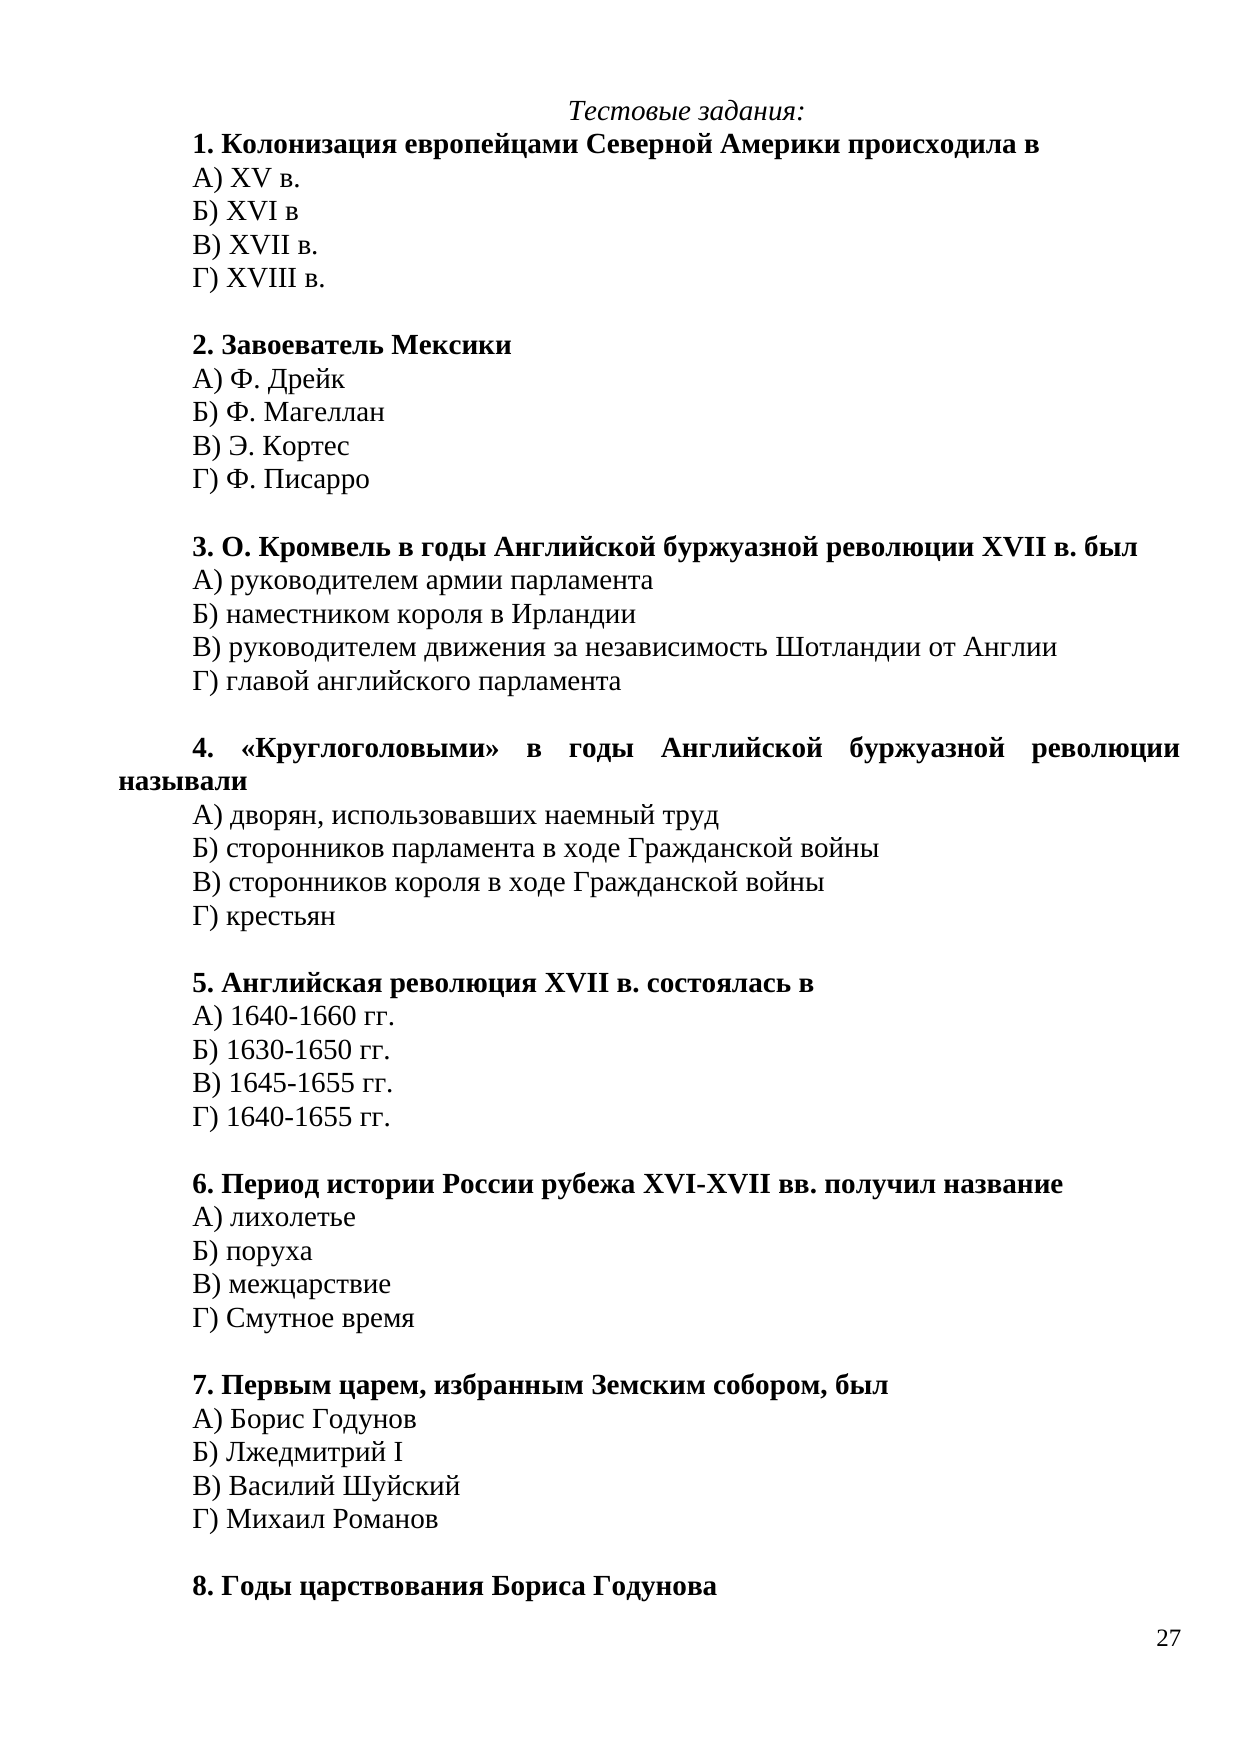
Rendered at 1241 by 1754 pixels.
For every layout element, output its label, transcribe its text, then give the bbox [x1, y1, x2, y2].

text В) XVII в. [118, 227, 1181, 260]
text Б) Лжедмитрий I [118, 1434, 1181, 1468]
text Б) 1630-1650 гг. [118, 1032, 1181, 1065]
text А) лихолетье [118, 1199, 1181, 1233]
text Г) главой английского парламента [118, 663, 1181, 696]
text Тестовые задания: [118, 93, 1181, 126]
text А) XV в. [118, 160, 1181, 193]
text Б) сторонников парламента в ходе Гражданской войны [118, 831, 1181, 864]
text Б) XVI в [118, 193, 1181, 227]
text В) сторонников короля в ходе Гражданской войны [118, 864, 1181, 898]
text А) дворян, использовавших наемный труд [118, 797, 1181, 831]
text Г) крестьян [118, 898, 1181, 931]
text В) 1645-1655 гг. [118, 1065, 1181, 1099]
text А) 1640-1660 гг. [118, 998, 1181, 1032]
text 4. «Круглоголовыми» в годы Английской буржуазной революции называли [118, 730, 1181, 797]
text Б) поруха [118, 1233, 1181, 1267]
text Г) XVIII в. [118, 260, 1181, 294]
text В) Василий Шуйский [118, 1468, 1181, 1501]
text А) руководителем армии парламента [118, 562, 1181, 596]
text 2. Завоеватель Мексики [118, 327, 1181, 361]
text А) Борис Годунов [118, 1401, 1181, 1434]
text Г) Ф. Писарро [118, 462, 1181, 495]
text Б) наместником короля в Ирландии [118, 596, 1181, 629]
text 8. Годы царствования Бориса Годунова [118, 1568, 1181, 1602]
text 7. Первым царем, избранным Земским собором, был [118, 1367, 1181, 1401]
text Г) 1640-1655 гг. [118, 1099, 1181, 1132]
text 1. Колонизация европейцами Северной Америки происходила в [118, 126, 1181, 160]
text 3. О. Кромвель в годы Английской буржуазной революции XVII в. был [118, 529, 1181, 562]
text В) руководителем движения за независимость Шотландии от Англии [118, 629, 1181, 663]
text А) Ф. Дрейк [118, 361, 1181, 394]
text В) Э. Кортес [118, 428, 1181, 462]
text В) межцарствие [118, 1267, 1181, 1300]
text Б) Ф. Магеллан [118, 394, 1181, 428]
text 6. Период истории России рубежа XVI-XVII вв. получил название [118, 1166, 1181, 1199]
text Г) Смутное время [118, 1300, 1181, 1334]
text Г) Михаил Романов [118, 1501, 1181, 1535]
text 5. Английская революция XVII в. состоялась в [118, 965, 1181, 998]
